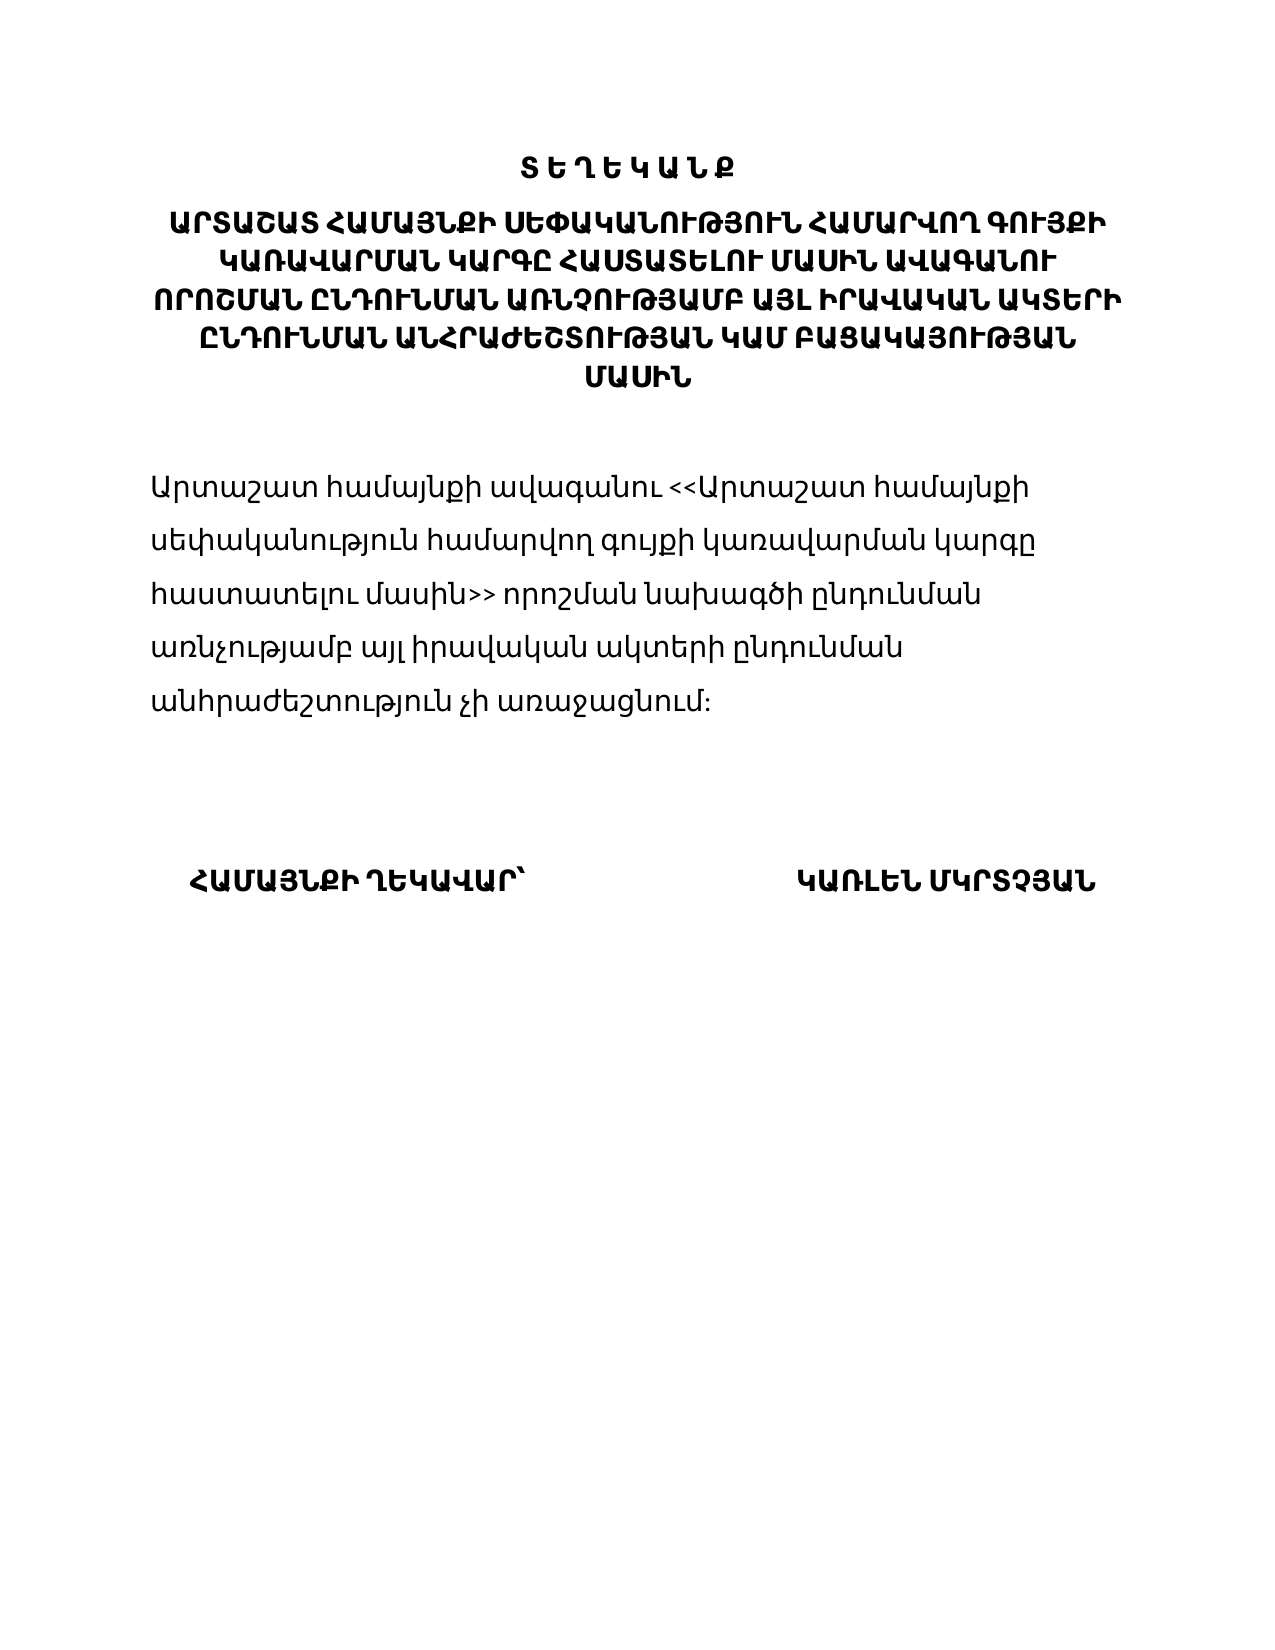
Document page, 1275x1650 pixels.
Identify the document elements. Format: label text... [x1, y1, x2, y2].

text ՀԱՄԱՅՆՔԻ ՂԵԿԱՎԱՐ՝ ԿԱՌԼԵՆ ՄԿՐՏՉՅԱՆ [150, 863, 1125, 899]
text Տ Ե Ղ Ե Կ Ա Ն Ք [150, 150, 1125, 186]
text ԱՐՏԱՇԱՏ ՀԱՄԱՅՆՔԻ ՍԵՓԱԿԱՆՈՒԹՅՈՒՆ ՀԱՄԱՐՎՈՂ ԳՈՒՅՔԻ ԿԱՌԱՎԱՐՄԱՆ ԿԱՐԳԸ ՀԱՍՏԱՏԵԼՈՒ ՄԱՍԻՆ ԱՎԱԳԱՆՈՒ ՈՐՈՇՄԱՆ ԸՆԴՈՒՆՄԱՆ ԱՌՆՉՈՒԹՅԱՄԲ ԱՅԼ ԻՐԱՎԱԿԱՆ ԱԿՏԵՐԻ ԸՆԴՈՒՆՄԱՆ ԱՆՀՐԱԺԵՇՏՈՒԹՅԱՆ ԿԱՄ ԲԱՑԱԿԱՅՈՒԹՅԱՆ ՄԱՍԻՆ [150, 205, 1125, 394]
text Արտաշատ համայնքի ավագանու <<Արտաշատ համայնքի սեփականություն համարվող գույքի կառավարման կարգը հաստատելու մասին>> որոշման նախագծի ընդունման առնչությամբ այլ իրավական ակտերի ընդունման անհրաժեշտություն չի առաջացնում: [150, 469, 1125, 718]
